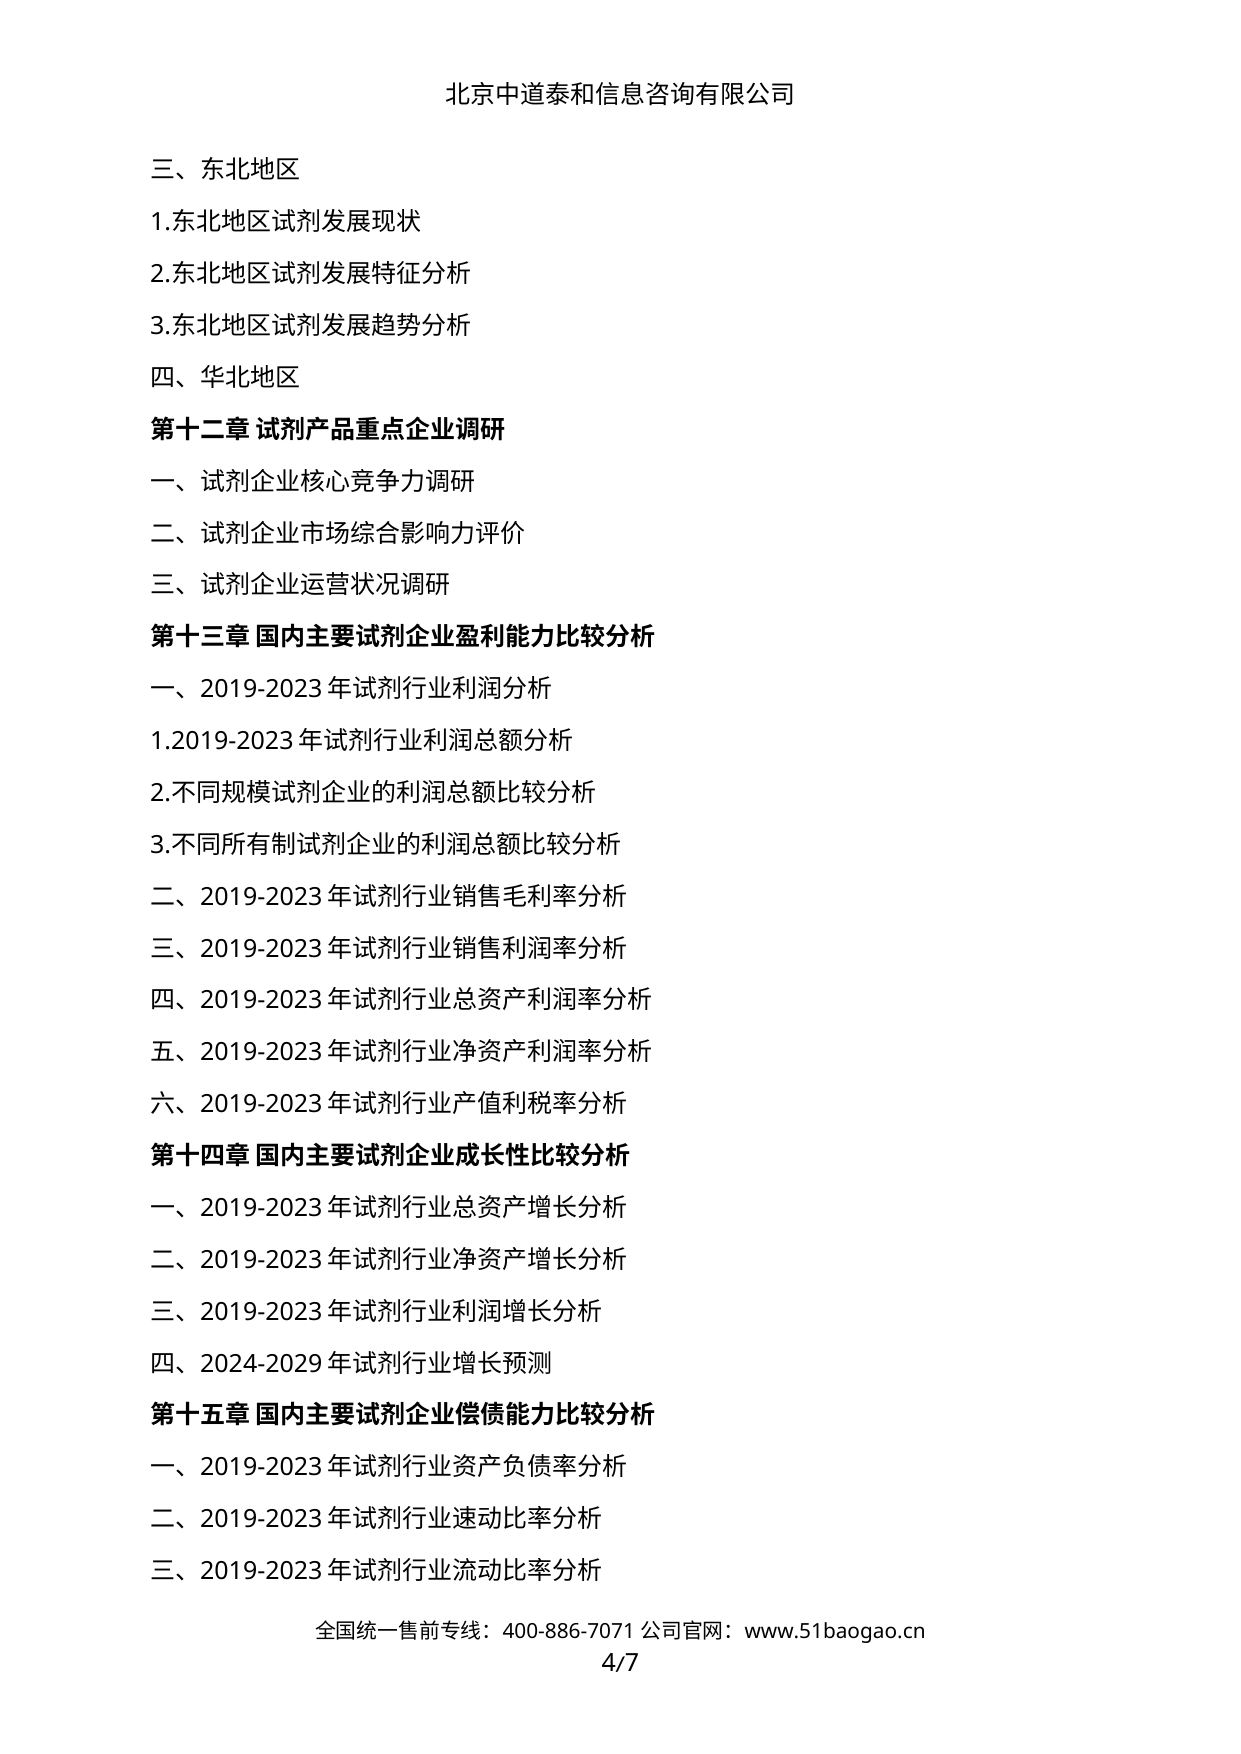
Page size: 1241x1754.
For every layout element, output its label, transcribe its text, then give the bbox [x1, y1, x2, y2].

text 二、试剂企业市场综合影响力评价 [150, 513, 1090, 549]
text 2.东北地区试剂发展特征分析 [150, 254, 1090, 290]
text 六、2019-2023年试剂行业产值利税率分析 [150, 1084, 1090, 1120]
text 第十二章 试剂产品重点企业调研 [150, 409, 1090, 446]
text 三、东北地区 [150, 150, 1090, 186]
text 2.不同规模试剂企业的利润总额比较分析 [150, 772, 1090, 809]
text 第十五章 国内主要试剂企业偿债能力比较分析 [150, 1395, 1090, 1431]
text 三、试剂企业运营状况调研 [150, 565, 1090, 601]
text 一、2019-2023年试剂行业总资产增长分析 [150, 1187, 1090, 1224]
text 3.不同所有制试剂企业的利润总额比较分析 [150, 824, 1090, 861]
text 第十四章 国内主要试剂企业成长性比较分析 [150, 1136, 1090, 1172]
text 四、华北地区 [150, 357, 1090, 394]
text 五、2019-2023年试剂行业净资产利润率分析 [150, 1032, 1090, 1068]
text 一、2019-2023年试剂行业利润分析 [150, 669, 1090, 705]
text 三、2019-2023年试剂行业销售利润率分析 [150, 928, 1090, 964]
text 一、2019-2023年试剂行业资产负债率分析 [150, 1447, 1090, 1483]
text 四、2024-2029年试剂行业增长预测 [150, 1343, 1090, 1379]
text 3.东北地区试剂发展趋势分析 [150, 306, 1090, 342]
text 二、2019-2023年试剂行业销售毛利率分析 [150, 876, 1090, 912]
text 一、试剂企业核心竞争力调研 [150, 461, 1090, 497]
text 1.2019-2023年试剂行业利润总额分析 [150, 721, 1090, 757]
text 二、2019-2023年试剂行业速动比率分析 [150, 1499, 1090, 1535]
text 三、2019-2023年试剂行业利润增长分析 [150, 1291, 1090, 1327]
text 三、2019-2023年试剂行业流动比率分析 [150, 1551, 1090, 1587]
text 1.东北地区试剂发展现状 [150, 202, 1090, 238]
text 第十三章 国内主要试剂企业盈利能力比较分析 [150, 617, 1090, 653]
text 四、2019-2023年试剂行业总资产利润率分析 [150, 980, 1090, 1016]
text 二、2019-2023年试剂行业净资产增长分析 [150, 1239, 1090, 1276]
